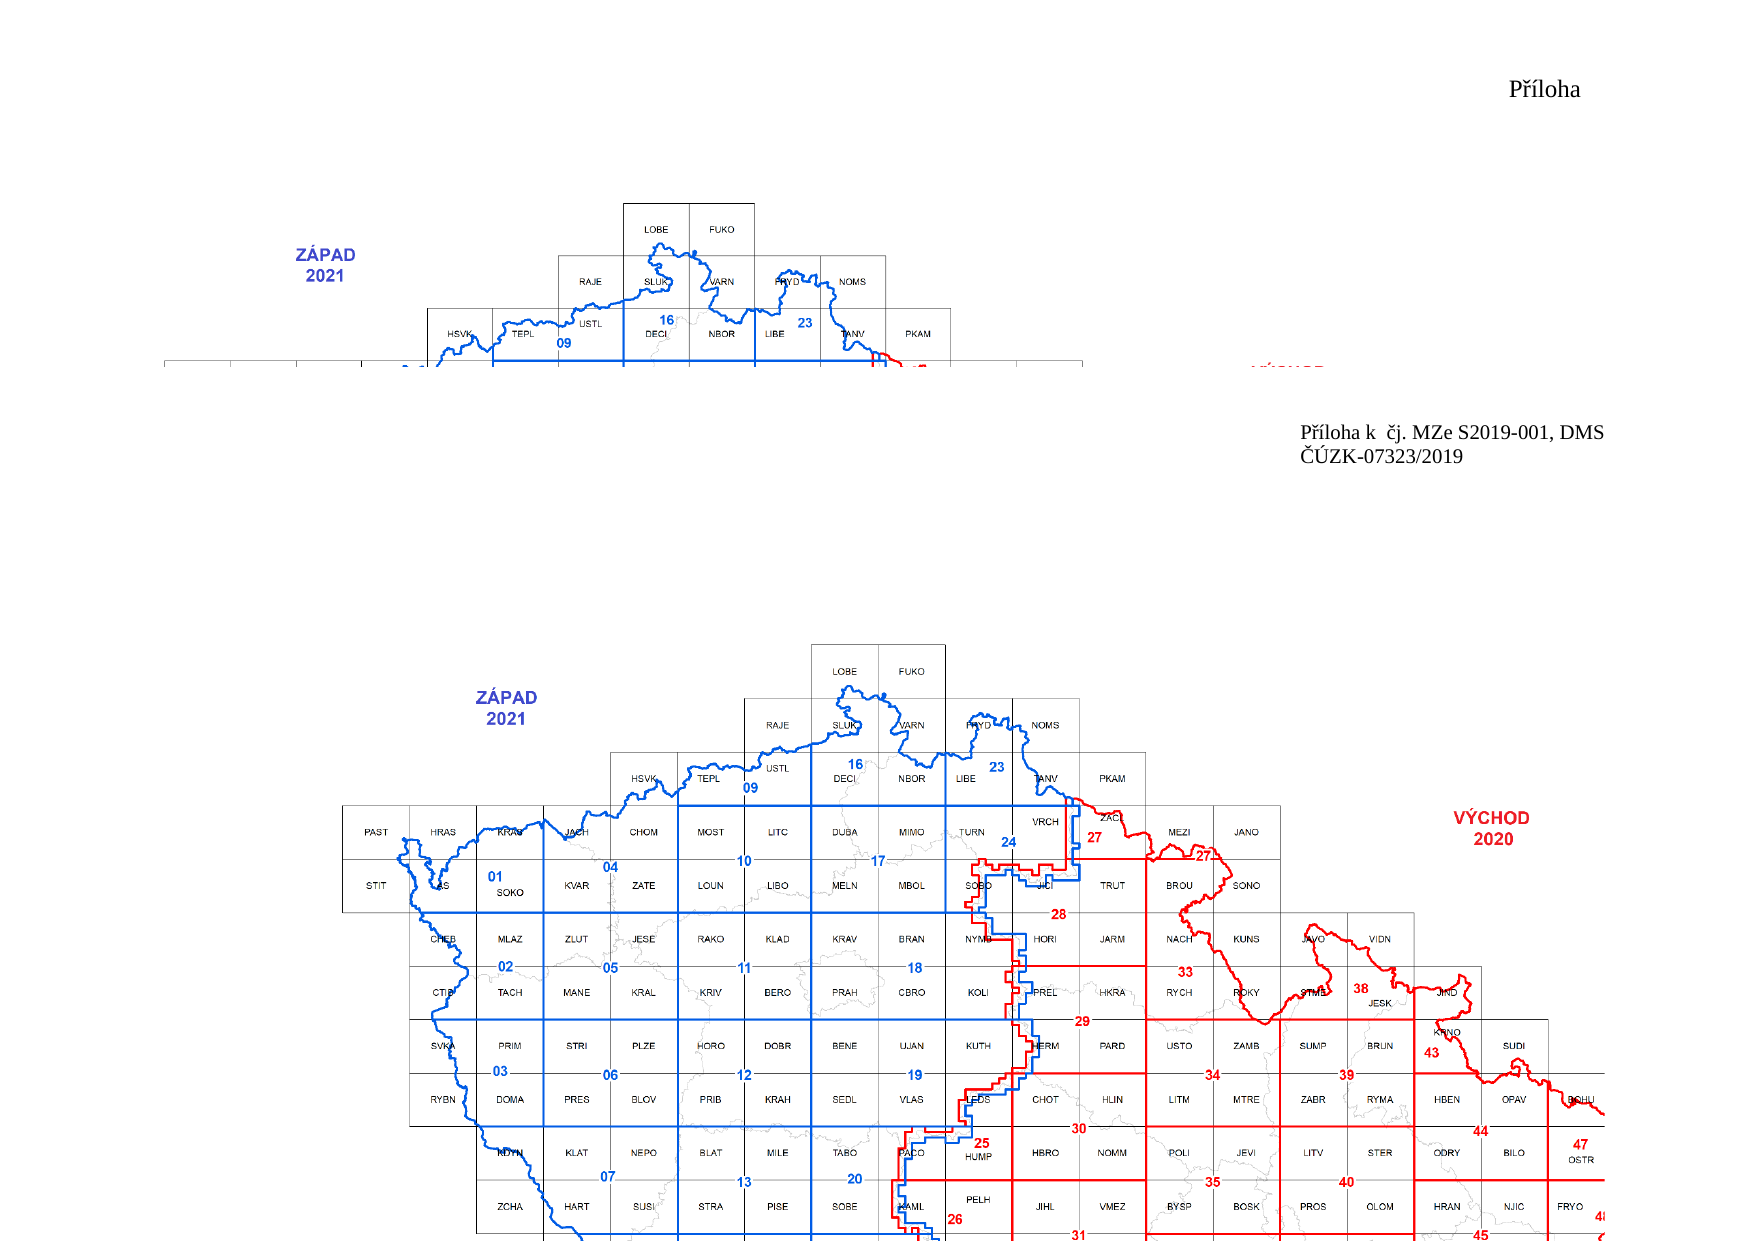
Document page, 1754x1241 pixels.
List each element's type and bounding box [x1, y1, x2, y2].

picture [147, 147, 1491, 367]
